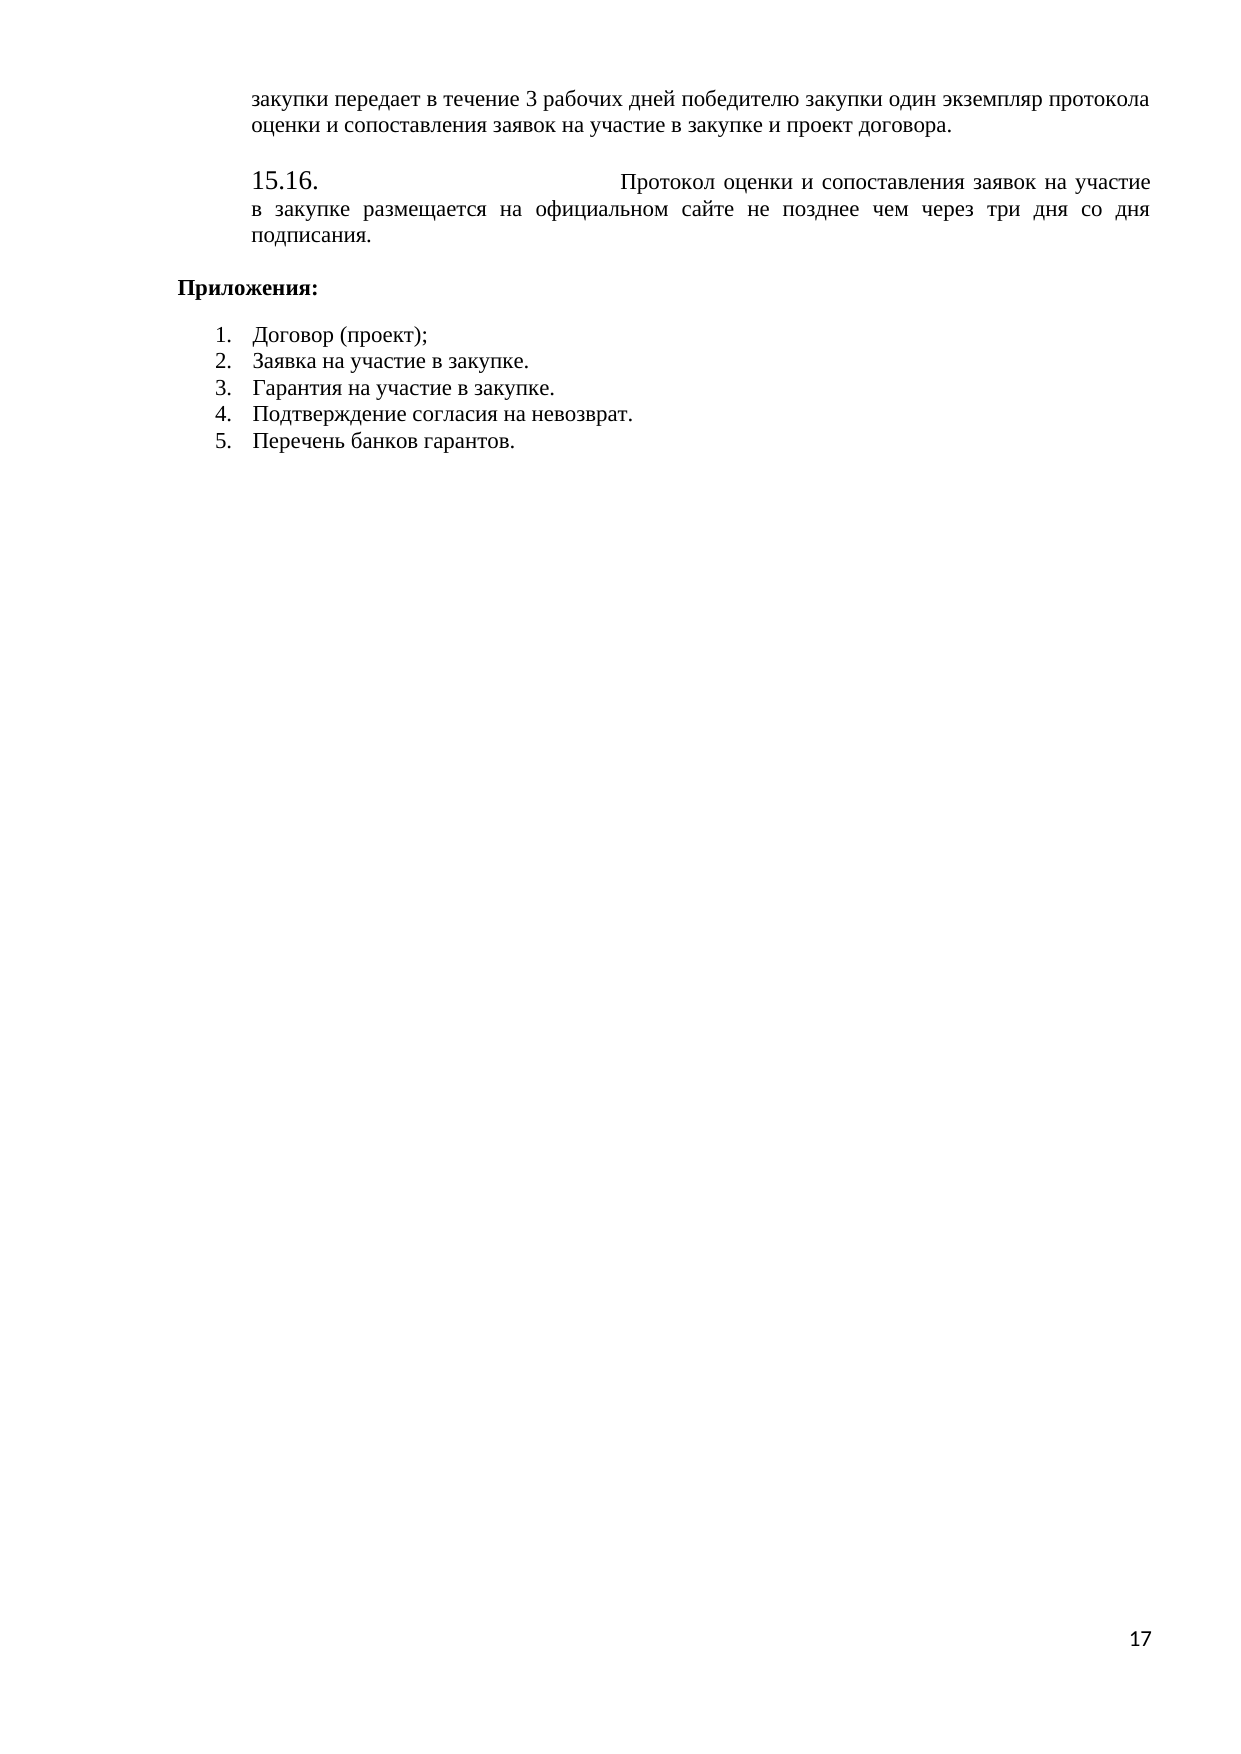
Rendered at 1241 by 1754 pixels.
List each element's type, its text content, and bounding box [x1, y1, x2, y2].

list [251, 85, 1152, 137]
text Приложения: [177, 274, 1152, 300]
list Подтверждение согласия на невозврат. [215, 400, 1152, 427]
list Заявка на участие в закупке. [215, 348, 1152, 374]
list Гарантия на участие в закупке. [215, 374, 1152, 400]
list Протокол оценки и сопоставления заявок на участие в закупке размещается на официальном сайте не позднее чем через три дня со дня подписания. [251, 164, 1152, 248]
list Перечень банков гарантов. [215, 427, 1152, 453]
list Договор (проект); [215, 321, 1152, 348]
